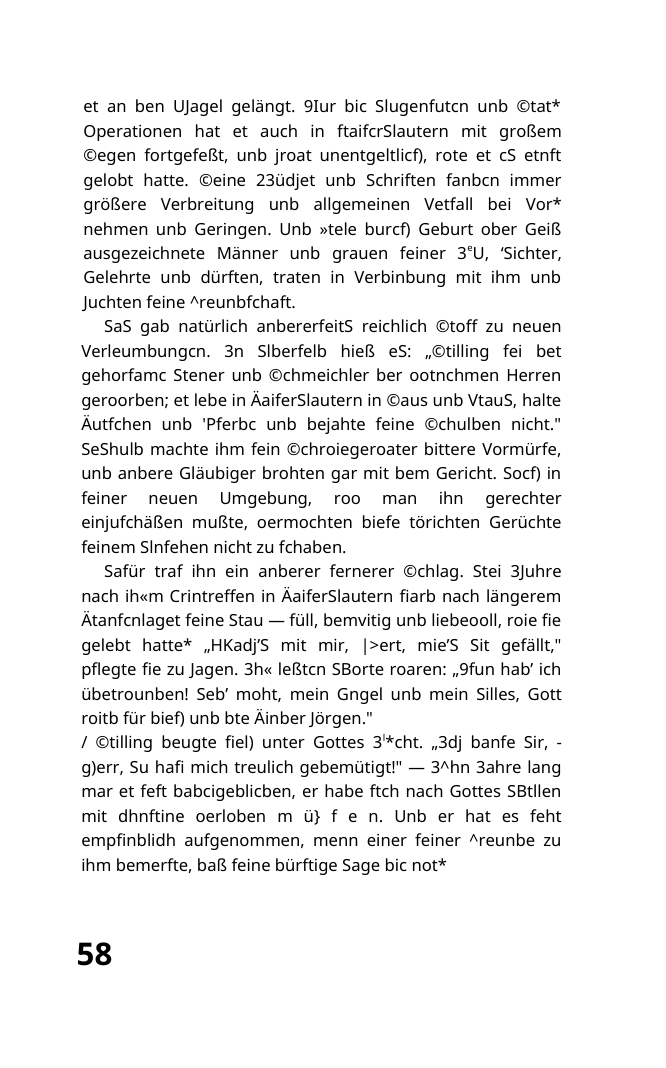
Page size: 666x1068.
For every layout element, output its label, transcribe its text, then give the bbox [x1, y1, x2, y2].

text 58 [76, 940, 112, 971]
text Safür traf ihn ein anberer fernerer ©chlag. Stei 3Juhre nach ih«m Crintreffen in ÄaiferSlautern fiarb nach längerem Ätanfcnlaget feine Stau — füll, bemvitig unb liebeooll, roie fie gelebt hatte* „HKadj’S mit mir, |>ert, mie’S Sit gefällt," pflegte fie zu Jagen. 3h« leßtcn SBorte roaren: „9fun hab’ ich übetrounben! Seb’ moht, mein Gngel unb mein Silles, Gott roitb für bief) unb bte Äinber Jörgen." [81, 558, 562, 729]
text SaS gab natürlich anbererfeitS reichlich ©toff zu neuen Verleumbungcn. 3n Slberfelb hieß eS: „©tilling fei bet gehorfamc Stener unb ©chmeichler ber ootnchmen Herren geroorben; et lebe in ÄaiferSlautern in ©aus unb VtauS, halte Äutfchen unb 'Pferbc unb bejahte feine ©chulben nicht." SeShulb machte ihm fein ©chroiegeroater bittere Vormürfe, unb anbere Gläubiger brohten gar mit bem Gericht. Socf) in feiner neuen Umgebung, roo man ihn gerechter einjufchäßen mußte, oermochten biefe törichten Gerüchte feinem Slnfehen nicht zu fchaben. [81, 313, 562, 558]
text et an ben UJagel gelängt. 9Iur bic Slugenfutcn unb ©tat* Operationen hat et auch in ftaifcrSlautern mit großem ©egen fortgefeßt, unb jroat unentgeltlicf), rote et cS etnft gelobt hatte. ©eine 23üdjet unb Schriften fanbcn immer größere Verbreitung unb allgemeinen Vetfall bei Vor* nehmen unb Geringen. Unb »tele burcf) Geburt ober Geiß ausgezeichnete Männer unb grauen feiner 3eU, ‘Sichter, Gelehrte unb dürften, traten in Verbinbung mit ihm unb Juchten feine ^reunbfchaft. [83, 93, 562, 313]
text / ©tilling beugte fiel) unter Gottes 3l*cht. „3dj banfe Sir, -g)err, Su hafi mich treulich gebemütigt!" — 3^hn 3ahre lang mar et feft babcigeblicben, er habe ftch nach Gottes SBtllen mit dhnftine oerloben m ü} f e n. Unb er hat es feht empfinblidh aufgenommen, menn einer feiner ^reunbe zu ihm bemerfte, baß feine bürftige Sage bic not* [81, 729, 562, 876]
